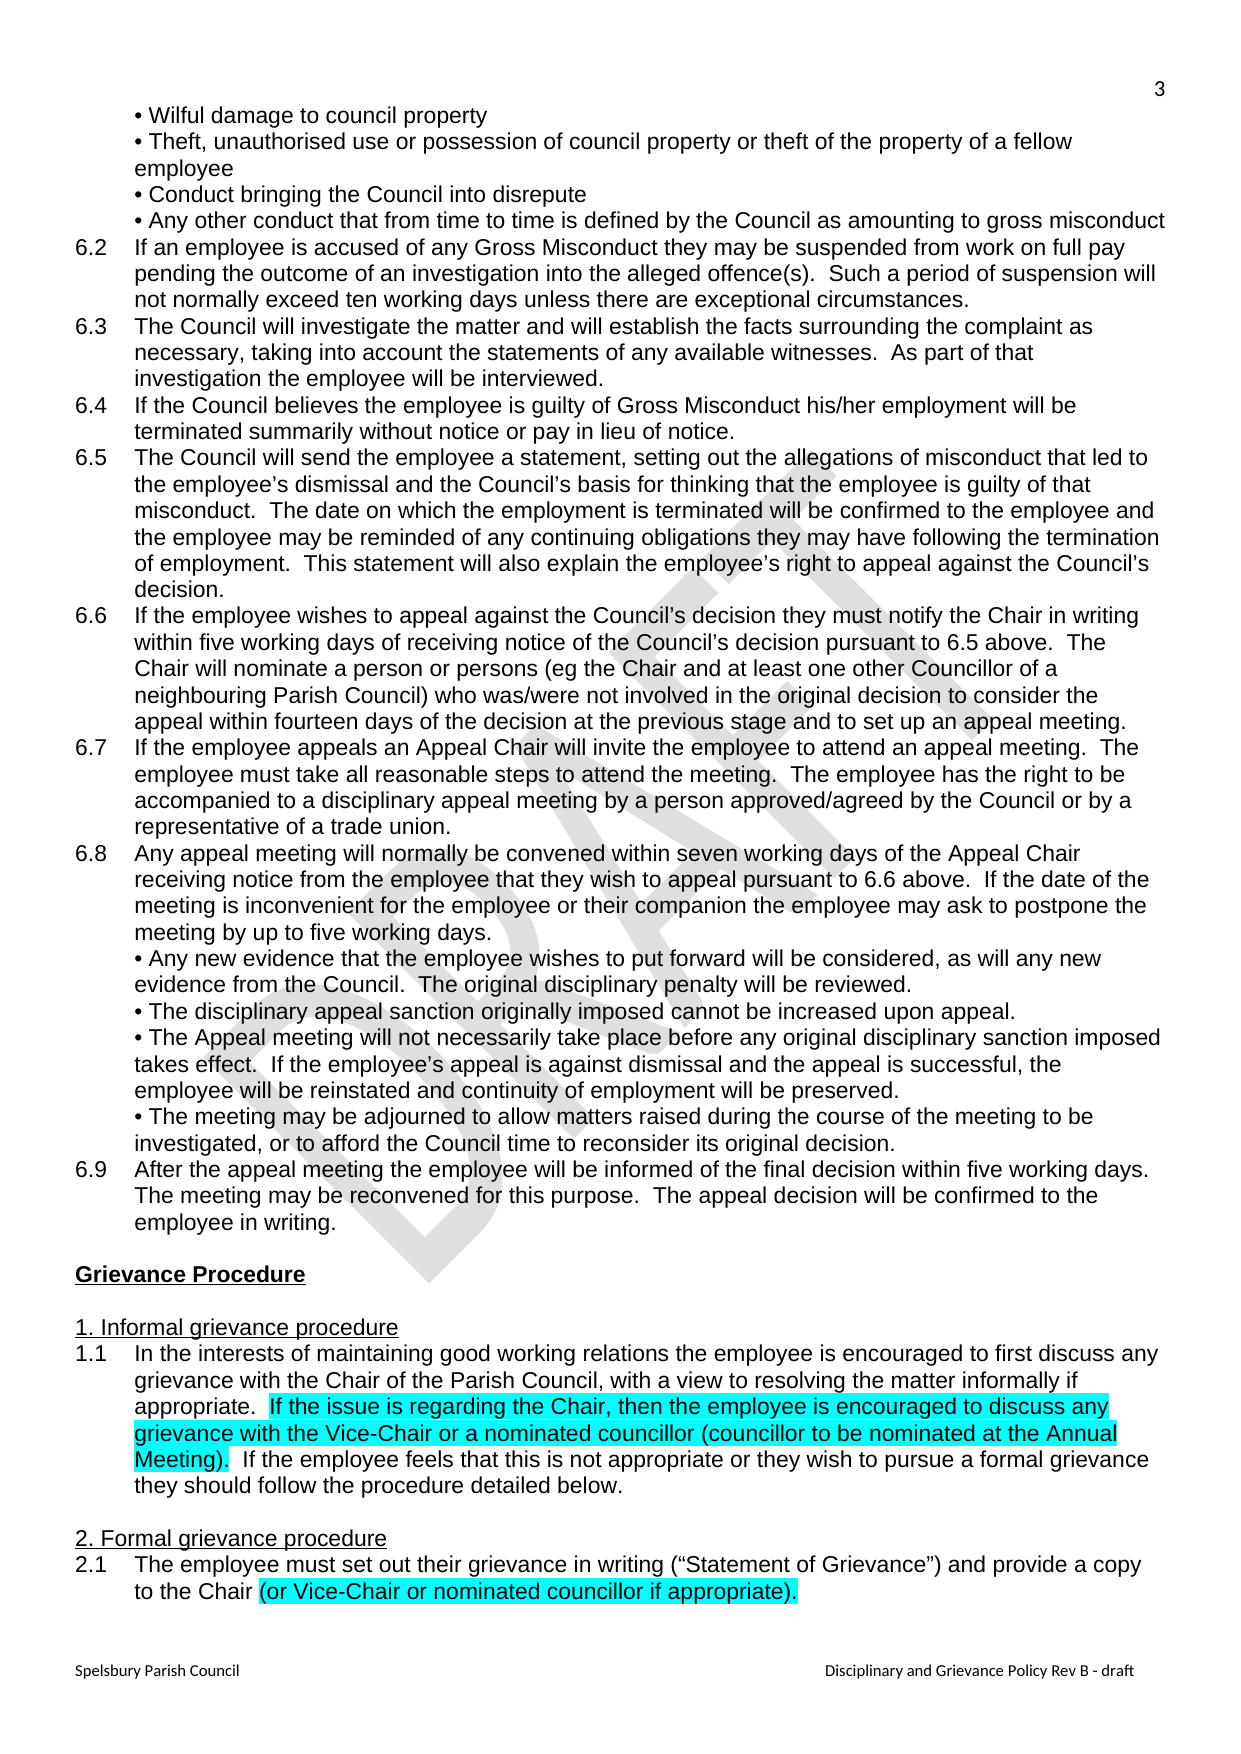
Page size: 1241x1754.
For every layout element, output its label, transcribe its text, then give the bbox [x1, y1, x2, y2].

text 6.6 If the employee wishes to appeal against the Council’s decision they must notify the Chair in writing within five working days of receiving notice of the Council’s decision pursuant to 6.5 above. The Chair will nominate a person or persons (eg the Chair and at least one other Councillor of a neighbouring Parish Council) who was/were not involved in the original decision to consider the appeal within fourteen days of the decision at the previous stage and to set up an appeal meeting. [75, 602, 1165, 734]
text 6.5 The Council will send the employee a statement, setting out the allegations of misconduct that led to the employee’s dismissal and the Council’s basis for thinking that the employee is guilty of that misconduct. The date on which the employment is terminated will be confirmed to the employee and the employee may be reminded of any continuing obligations they may have following the termination of employment. This statement will also explain the employee’s right to appeal against the Council’s decision. [75, 444, 1165, 602]
text • Any other conduct that from time to time is defined by the Council as amounting to gross misconduct [134, 207, 1165, 233]
text 6.9 After the appeal meeting the employee will be informed of the final decision within five working days. The meeting may be reconvened for this purpose. The appeal decision will be confirmed to the employee in writing. [75, 1156, 1165, 1235]
text 1.1 In the interests of maintaining good working relations the employee is encouraged to first discuss any grievance with the Chair of the Parish Council, with a view to resolving the matter informally if appropriate. If the issue is regarding the Chair, then the employee is encouraged to discuss any grievance with the Vice-Chair or a nominated councillor (councillor to be nominated at the Annual Meeting). If the employee feels that this is not appropriate or they wish to pursue a formal grievance they should follow the procedure detailed below. [75, 1340, 1165, 1498]
text Grievance Procedure [75, 1261, 1165, 1288]
text • The Appeal meeting will not necessarily take place before any original disciplinary sanction imposed takes effect. If the employee’s appeal is against dismissal and the appeal is successful, the employee will be reinstated and continuity of employment will be preserved. [134, 1024, 1165, 1103]
text 6.8 Any appeal meeting will normally be convened within seven working days of the Appeal Chair receiving notice from the employee that they wish to appeal pursuant to 6.6 above. If the date of the meeting is inconvenient for the employee or their companion the employee may ask to postpone the meeting by up to five working days. [75, 840, 1165, 945]
text 1. Informal grievance procedure [75, 1314, 1165, 1340]
text 6.7 If the employee appeals an Appeal Chair will invite the employee to attend an appeal meeting. The employee must take all reasonable steps to attend the meeting. The employee has the right to be accompanied to a disciplinary appeal meeting by a person approved/agreed by the Council or by a representative of a trade union. [75, 734, 1165, 840]
text 2.1 The employee must set out their grievance in writing (“Statement of Grievance”) and provide a copy to the Chair (or Vice-Chair or nominated councillor if appropriate). [75, 1551, 1165, 1604]
text 2. Formal grievance procedure [75, 1525, 1165, 1551]
text 6.3 The Council will investigate the matter and will establish the facts surrounding the complaint as necessary, taking into account the statements of any available witnesses. As part of that investigation the employee will be interviewed. [75, 313, 1165, 392]
text 6.4 If the Council believes the employee is guilty of Gross Misconduct his/her employment will be terminated summarily without notice or pay in lieu of notice. [75, 392, 1165, 444]
text • The disciplinary appeal sanction originally imposed cannot be increased upon appeal. [134, 998, 1165, 1024]
text • Wilful damage to council property [134, 102, 1165, 128]
text • Any new evidence that the employee wishes to put forward will be considered, as will any new evidence from the Council. The original disciplinary penalty will be reviewed. [134, 945, 1165, 998]
text 6.2 If an employee is accused of any Gross Misconduct they may be suspended from work on full pay pending the outcome of an investigation into the alleged offence(s). Such a period of suspension will not normally exceed ten working days unless there are exceptional circumstances. [75, 233, 1165, 313]
text • Theft, unauthorised use or possession of council property or theft of the property of a fellow employee [134, 128, 1165, 181]
text • Conduct bringing the Council into disrepute [134, 181, 1165, 207]
text • The meeting may be adjourned to allow matters raised during the course of the meeting to be investigated, or to afford the Council time to reconsider its original decision. [134, 1103, 1165, 1156]
